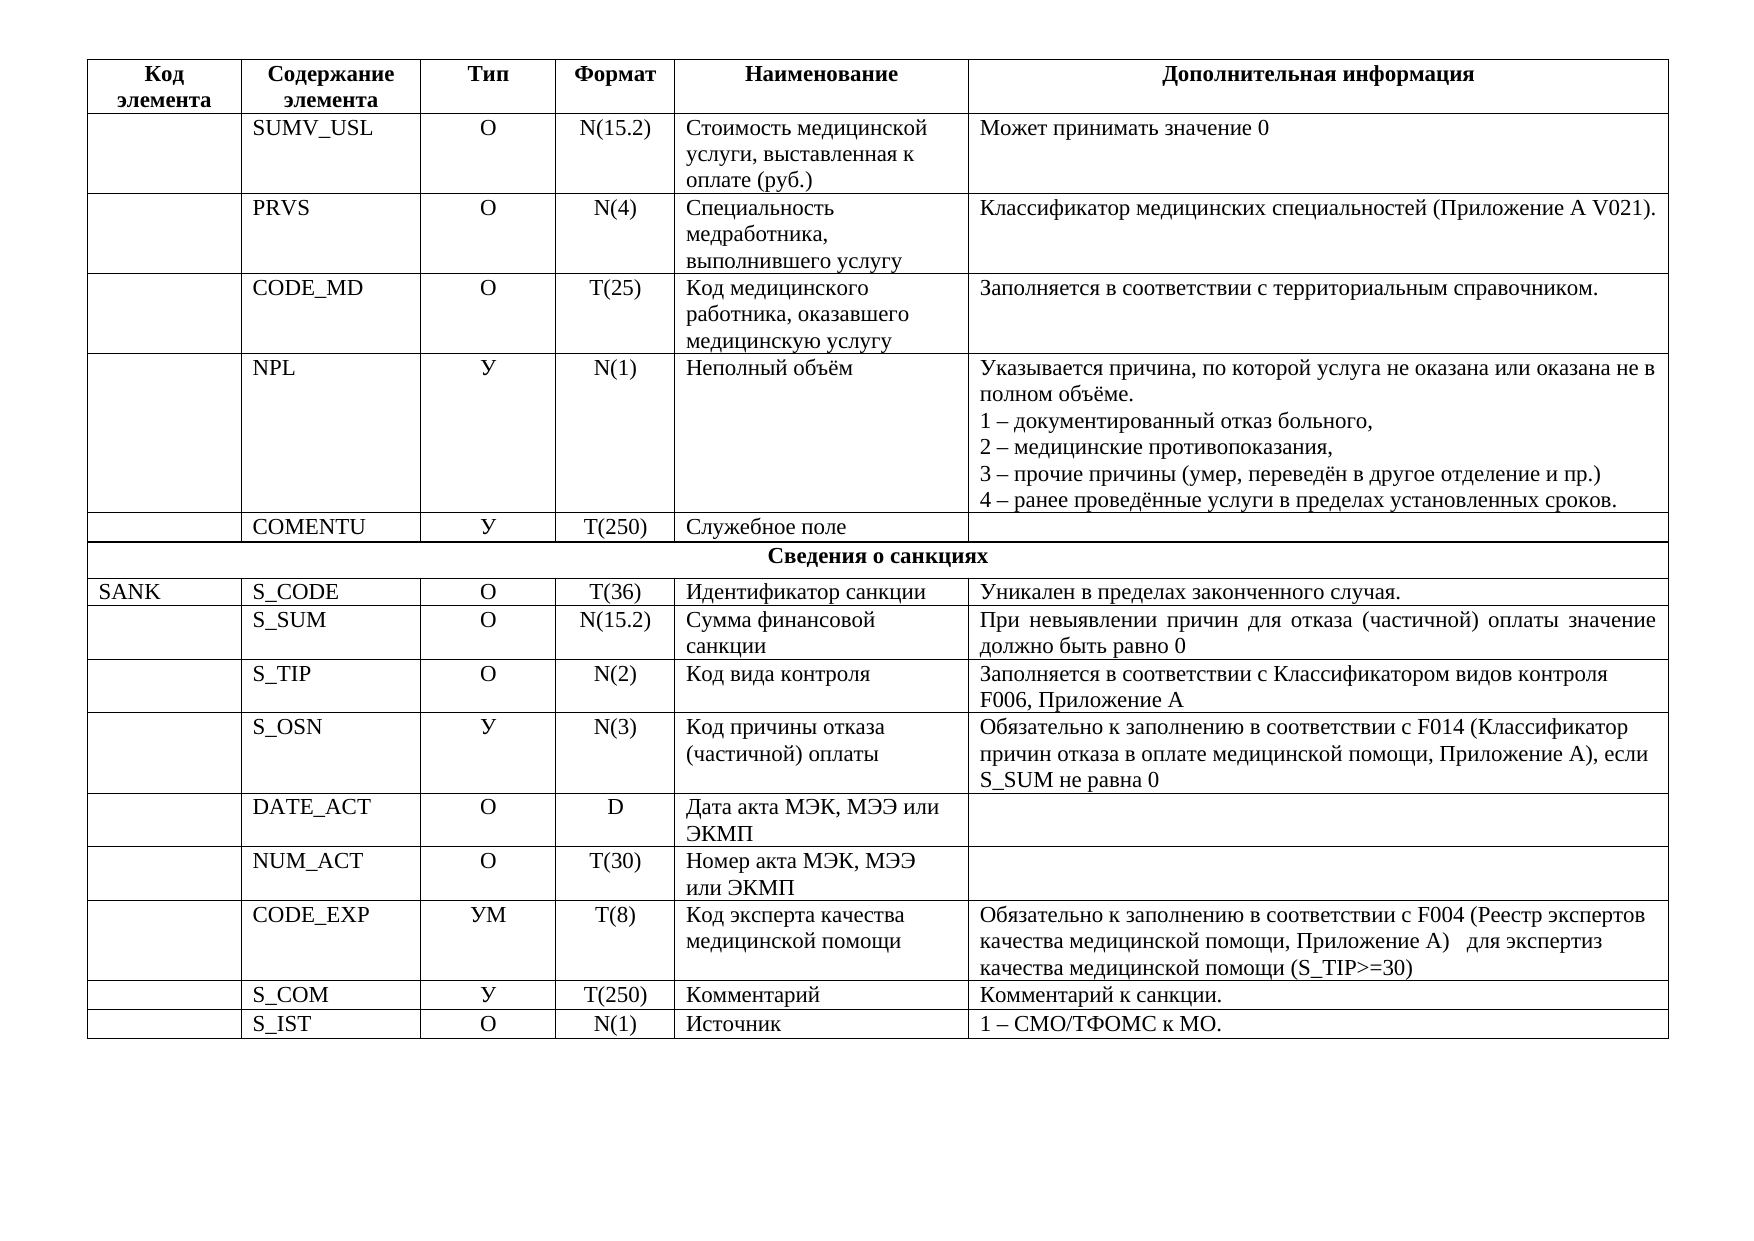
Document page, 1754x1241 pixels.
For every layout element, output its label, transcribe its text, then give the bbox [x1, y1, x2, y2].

table_header Код элемента [88, 60, 241, 113]
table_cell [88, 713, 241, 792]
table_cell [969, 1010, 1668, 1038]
table_header Наименование [675, 60, 968, 113]
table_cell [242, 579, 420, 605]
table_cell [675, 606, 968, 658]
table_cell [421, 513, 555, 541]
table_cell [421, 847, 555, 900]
table_header Содержание элемента [242, 60, 420, 113]
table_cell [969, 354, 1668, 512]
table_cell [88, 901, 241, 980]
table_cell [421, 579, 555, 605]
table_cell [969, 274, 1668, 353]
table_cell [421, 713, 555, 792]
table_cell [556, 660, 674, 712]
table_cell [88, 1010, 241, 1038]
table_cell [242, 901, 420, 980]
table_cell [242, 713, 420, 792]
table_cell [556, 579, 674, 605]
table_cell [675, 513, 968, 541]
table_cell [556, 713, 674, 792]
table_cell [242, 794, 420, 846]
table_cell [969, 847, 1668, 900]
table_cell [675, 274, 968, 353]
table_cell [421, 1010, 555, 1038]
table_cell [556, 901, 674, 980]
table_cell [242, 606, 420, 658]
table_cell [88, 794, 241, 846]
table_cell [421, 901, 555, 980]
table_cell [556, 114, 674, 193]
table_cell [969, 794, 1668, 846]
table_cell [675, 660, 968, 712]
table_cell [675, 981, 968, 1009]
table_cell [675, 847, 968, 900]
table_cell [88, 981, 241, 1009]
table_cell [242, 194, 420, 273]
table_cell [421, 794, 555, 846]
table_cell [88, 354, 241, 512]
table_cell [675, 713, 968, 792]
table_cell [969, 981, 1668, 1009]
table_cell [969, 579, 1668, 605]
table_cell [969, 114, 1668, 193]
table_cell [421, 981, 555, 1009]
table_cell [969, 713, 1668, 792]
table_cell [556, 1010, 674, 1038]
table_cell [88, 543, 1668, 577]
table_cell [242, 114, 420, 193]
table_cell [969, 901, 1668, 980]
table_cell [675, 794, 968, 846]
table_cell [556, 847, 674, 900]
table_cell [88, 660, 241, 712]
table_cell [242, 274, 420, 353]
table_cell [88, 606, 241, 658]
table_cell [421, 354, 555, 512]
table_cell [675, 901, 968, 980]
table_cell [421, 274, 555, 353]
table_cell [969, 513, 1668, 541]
table_header Тип [421, 60, 555, 113]
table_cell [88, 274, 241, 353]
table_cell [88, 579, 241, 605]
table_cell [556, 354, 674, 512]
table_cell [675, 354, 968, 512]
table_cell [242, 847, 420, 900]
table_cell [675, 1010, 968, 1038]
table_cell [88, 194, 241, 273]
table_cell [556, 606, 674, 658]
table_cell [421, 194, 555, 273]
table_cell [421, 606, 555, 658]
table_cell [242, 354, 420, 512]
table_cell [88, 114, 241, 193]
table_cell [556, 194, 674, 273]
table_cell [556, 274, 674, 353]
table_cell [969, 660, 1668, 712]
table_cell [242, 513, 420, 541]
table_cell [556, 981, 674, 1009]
table_header Формат [556, 60, 674, 113]
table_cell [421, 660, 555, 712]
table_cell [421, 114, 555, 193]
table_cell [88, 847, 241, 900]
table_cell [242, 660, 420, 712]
table_header Дополнительная информация [969, 60, 1668, 113]
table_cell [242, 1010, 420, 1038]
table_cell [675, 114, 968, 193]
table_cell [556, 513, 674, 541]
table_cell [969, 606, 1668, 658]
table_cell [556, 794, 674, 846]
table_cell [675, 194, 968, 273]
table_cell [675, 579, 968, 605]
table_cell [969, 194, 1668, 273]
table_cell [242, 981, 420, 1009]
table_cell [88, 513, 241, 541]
